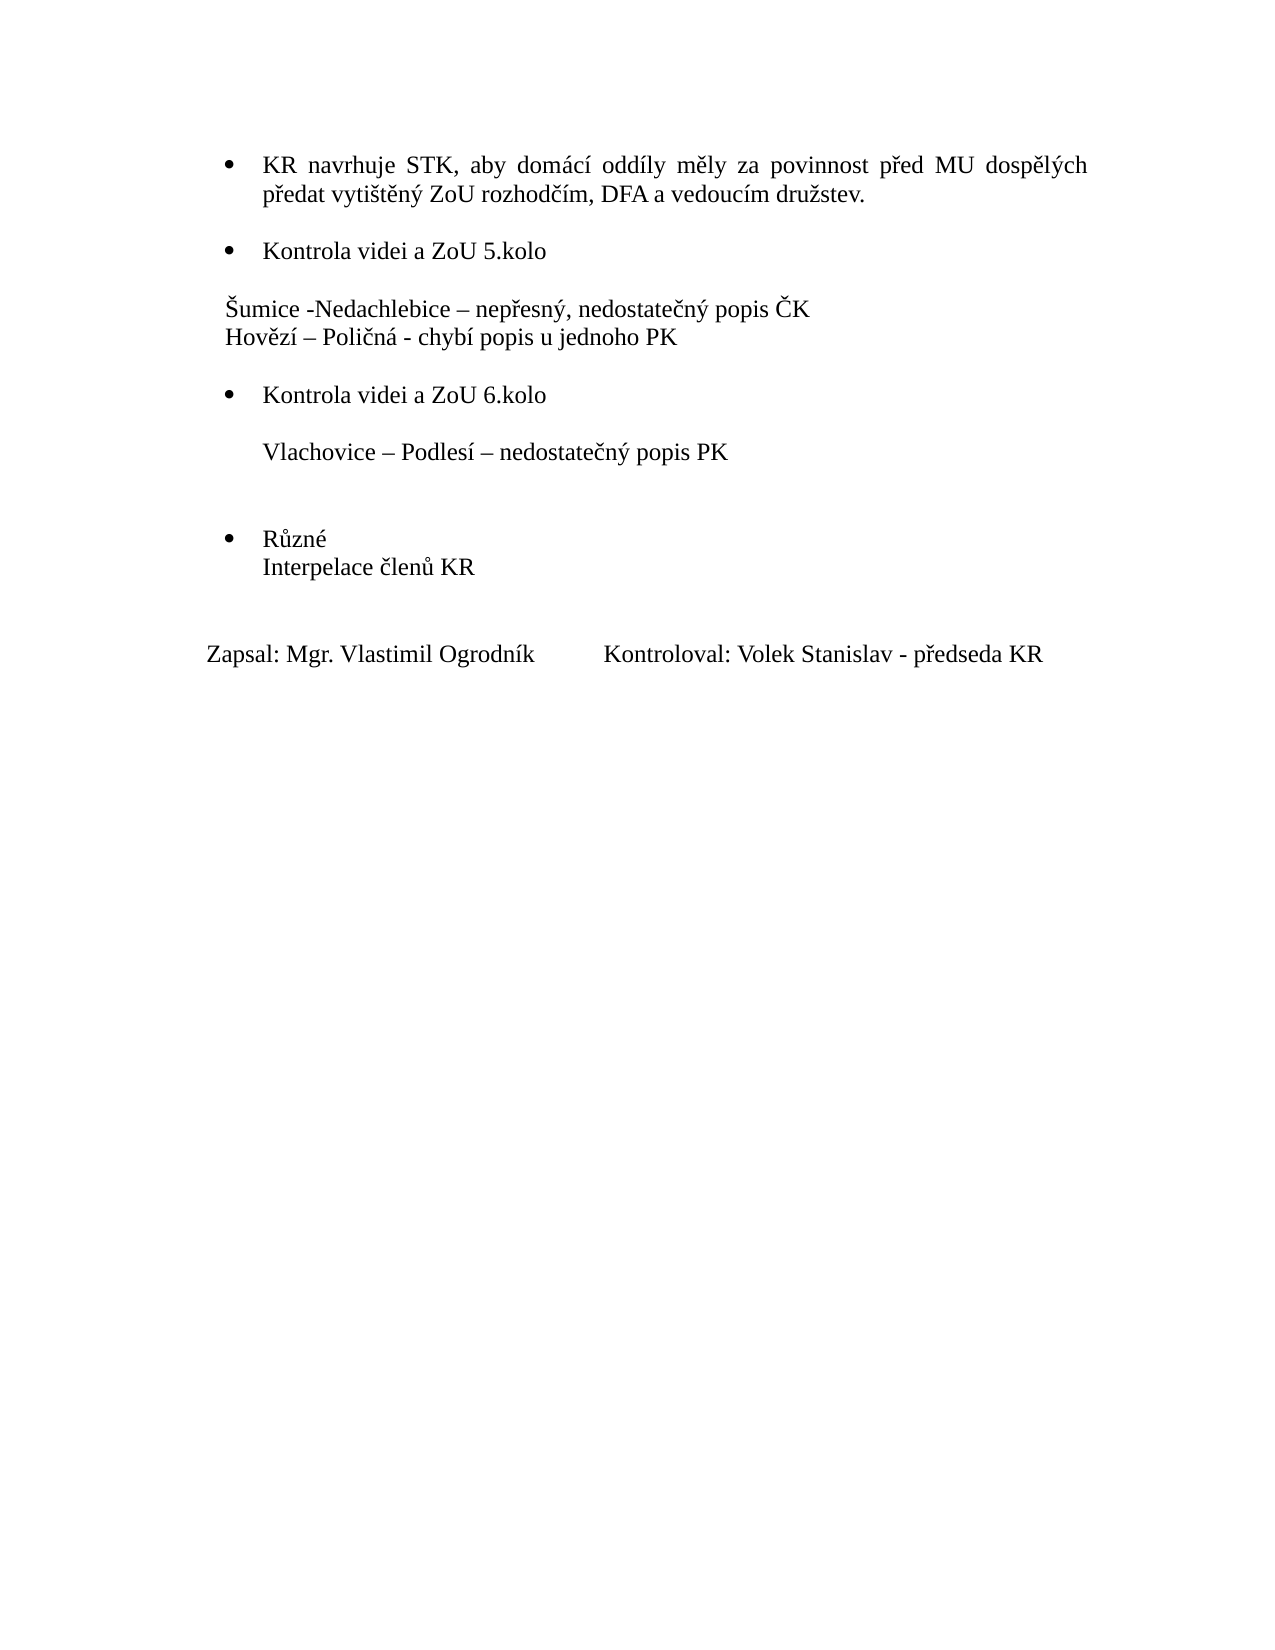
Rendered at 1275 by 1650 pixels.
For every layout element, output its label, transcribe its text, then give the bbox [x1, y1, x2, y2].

text Vlachovice – Podlesí – nedostatečný popis PK [225, 437, 1087, 466]
text Hovězí – Poličná - chybí popis u jednoho PK [225, 322, 1087, 351]
text Zapsal: Mgr. Vlastimil Ogrodník Kontroloval: Volek Stanislav - předseda KR [187, 639, 1087, 667]
list Kontrola videi a ZoU 5.kolo [225, 236, 1087, 265]
list Kontrola videi a ZoU 6.kolo [225, 380, 1087, 409]
text Interpelace členů KR [187, 552, 1087, 581]
text Šumice -Nedachlebice – nepřesný, nedostatečný popis ČK [225, 294, 1087, 322]
list Různé [225, 524, 1087, 552]
list KR navrhuje STK, aby domácí oddíly měly za povinnost před MU dospělých předat vytištěný ZoU rozhodčím, DFA a vedoucím družstev. [225, 150, 1087, 207]
